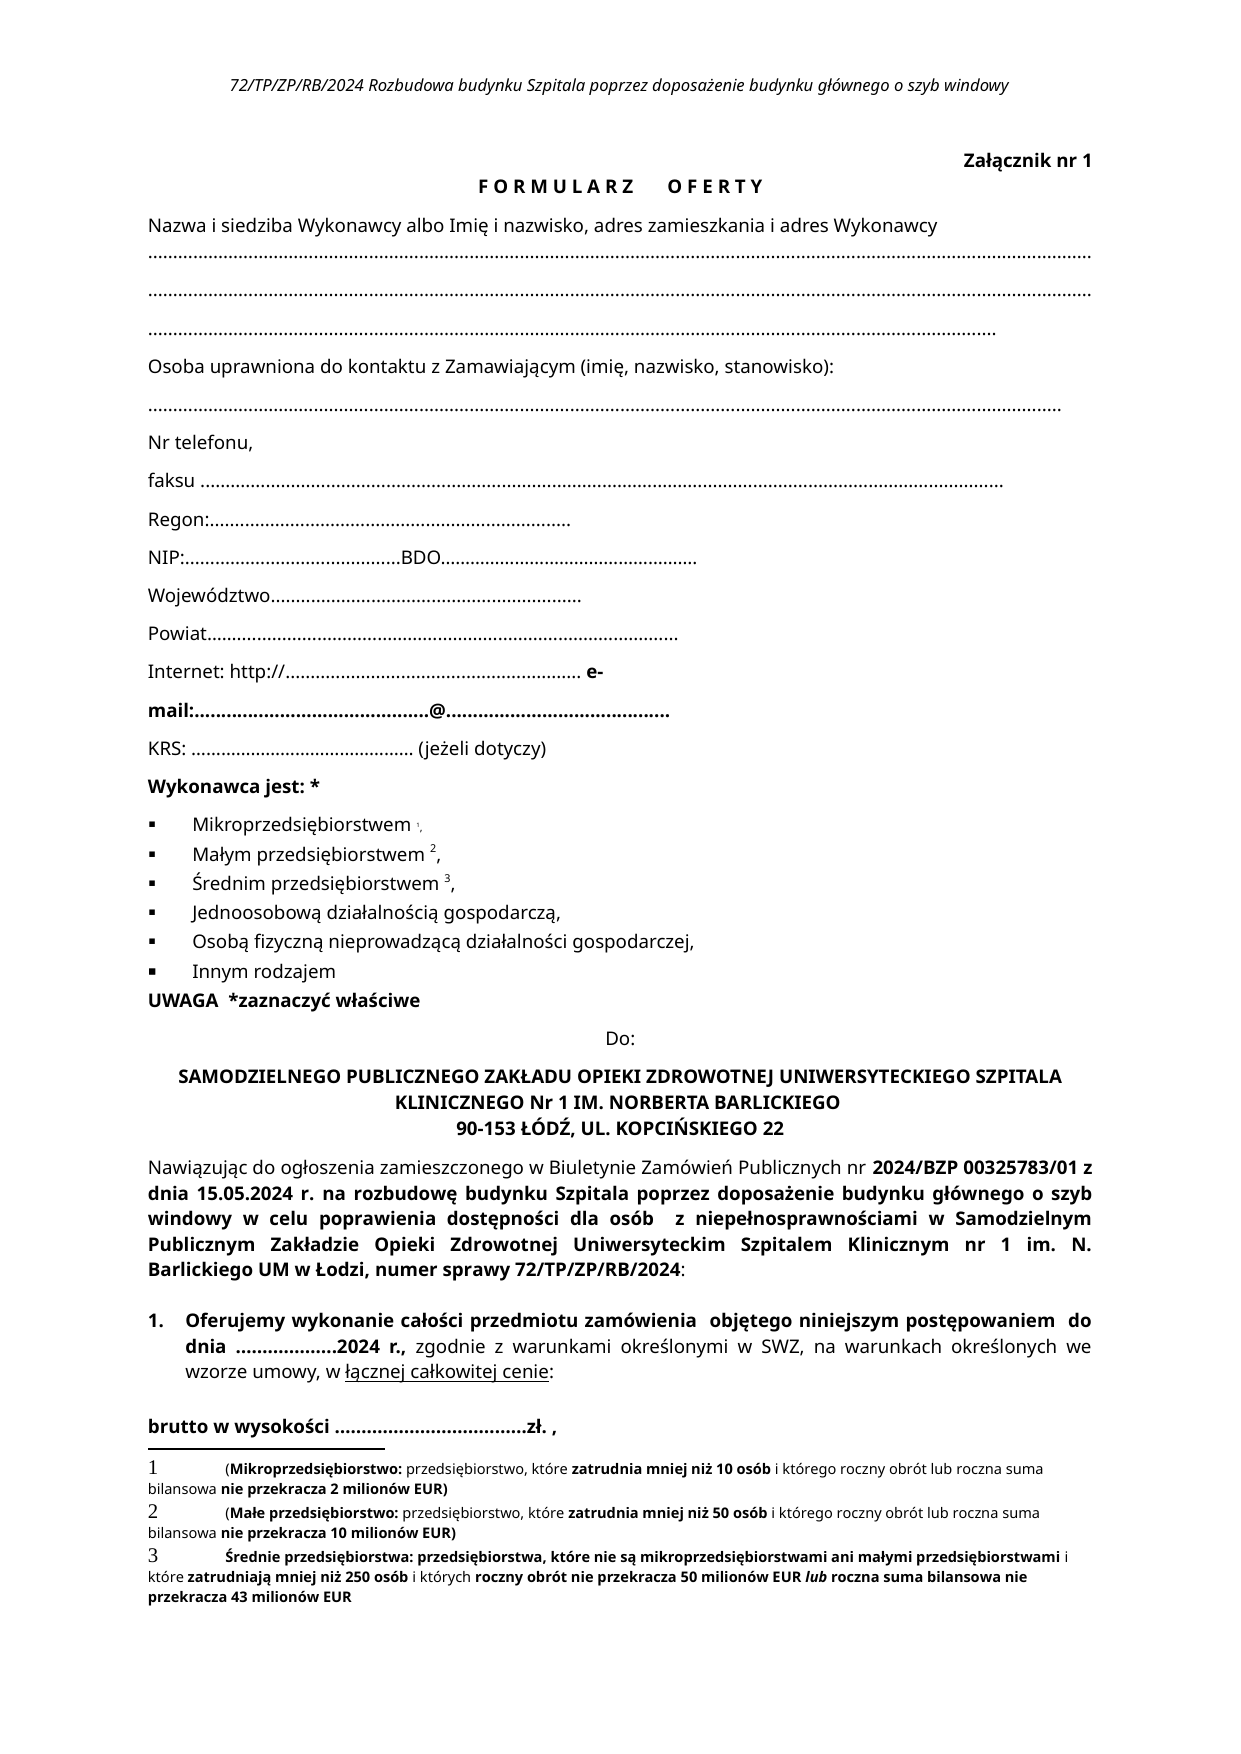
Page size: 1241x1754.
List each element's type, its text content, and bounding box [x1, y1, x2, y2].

text Osoba uprawniona do kontaktu z Zamawiającym (imię, nazwisko, stanowisko): [148, 353, 1093, 378]
text Internet: http://........................................................... e-mail:............................................@.......................................... [148, 659, 1093, 723]
text KRS: ……………………………………… (jeżeli dotyczy) [148, 735, 1093, 761]
list Jednoosobową działalnością gospodarczą, [148, 899, 1093, 925]
list Osobą fizyczną nieprowadzącą działalności gospodarczej, [148, 929, 1093, 954]
list Małym przedsiębiorstwem , [148, 841, 1093, 867]
text brutto w wysokości ………………………………zł. , [148, 1413, 1093, 1438]
text ................................................................................................................................................................................................................................................................................................................................................................................................................................................................................................................................................................. [148, 238, 1093, 340]
list Innym rodzajem [148, 958, 1093, 984]
text Regon:........................................................................ NIP:...........................................BDO……………………………………………. [148, 506, 1093, 570]
text Załącznik nr 1 [148, 148, 1093, 173]
text Nr telefonu, faksu ................................................................................................................................................................ [148, 429, 1093, 493]
text Województwo.............................................................. Powiat……........................................................................................ [148, 582, 1093, 646]
text UWAGA *zaznaczyć właściwe [148, 987, 1093, 1013]
text Nawiązując do ogłoszenia zamieszczonego w Biuletynie Zamówień Publicznych nr 2024/BZP 00325783/01 z dnia 15.05.2024 r. na rozbudowę budynku Szpitala poprzez doposażenie budynku głównego o szyb windowy w celu poprawienia dostępności dla osób z niepełnosprawnościami w Samodzielnym Publicznym Zakładzie Opieki Zdrowotnej Uniwersyteckim Szpitalem Klinicznym nr 1 im. N. Barlickiego UM w Łodzi, numer sprawy 72/TP/ZP/RB/2024: [148, 1154, 1093, 1282]
text SAMODZIELNEGO PUBLICZNEGO ZAKŁADU OPIEKI ZDROWOTNEJ UNIWERSYTECKIEGO SZPITALA KLINICZNEGO Nr 1 IM. NORBERTA BARLICKIEGO 90-153 ŁÓDŹ, UL. KOPCIŃSKIEGO 22 [148, 1064, 1093, 1140]
text Do: [148, 1026, 1093, 1051]
text ...................................................................................................................................................................................... [148, 391, 1093, 417]
list Średnim przedsiębiorstwem , [148, 870, 1093, 896]
text Nazwa i siedziba Wykonawcy albo Imię i nazwisko, adres zamieszkania i adres Wykonawcy [148, 213, 1093, 238]
text Wykonawca jest: * [148, 773, 1093, 799]
text F O R M U L A R Z O F E R T Y [148, 173, 1093, 199]
list Mikroprzedsiębiorstwem , [148, 812, 1093, 837]
list Oferujemy wykonanie całości przedmiotu zamówienia objętego niniejszym postępowaniem do dnia ……………….2024 r., zgodnie z warunkami określonymi w SWZ, na warunkach określonych we wzorze umowy, w łącznej całkowitej cenie: [148, 1308, 1093, 1384]
